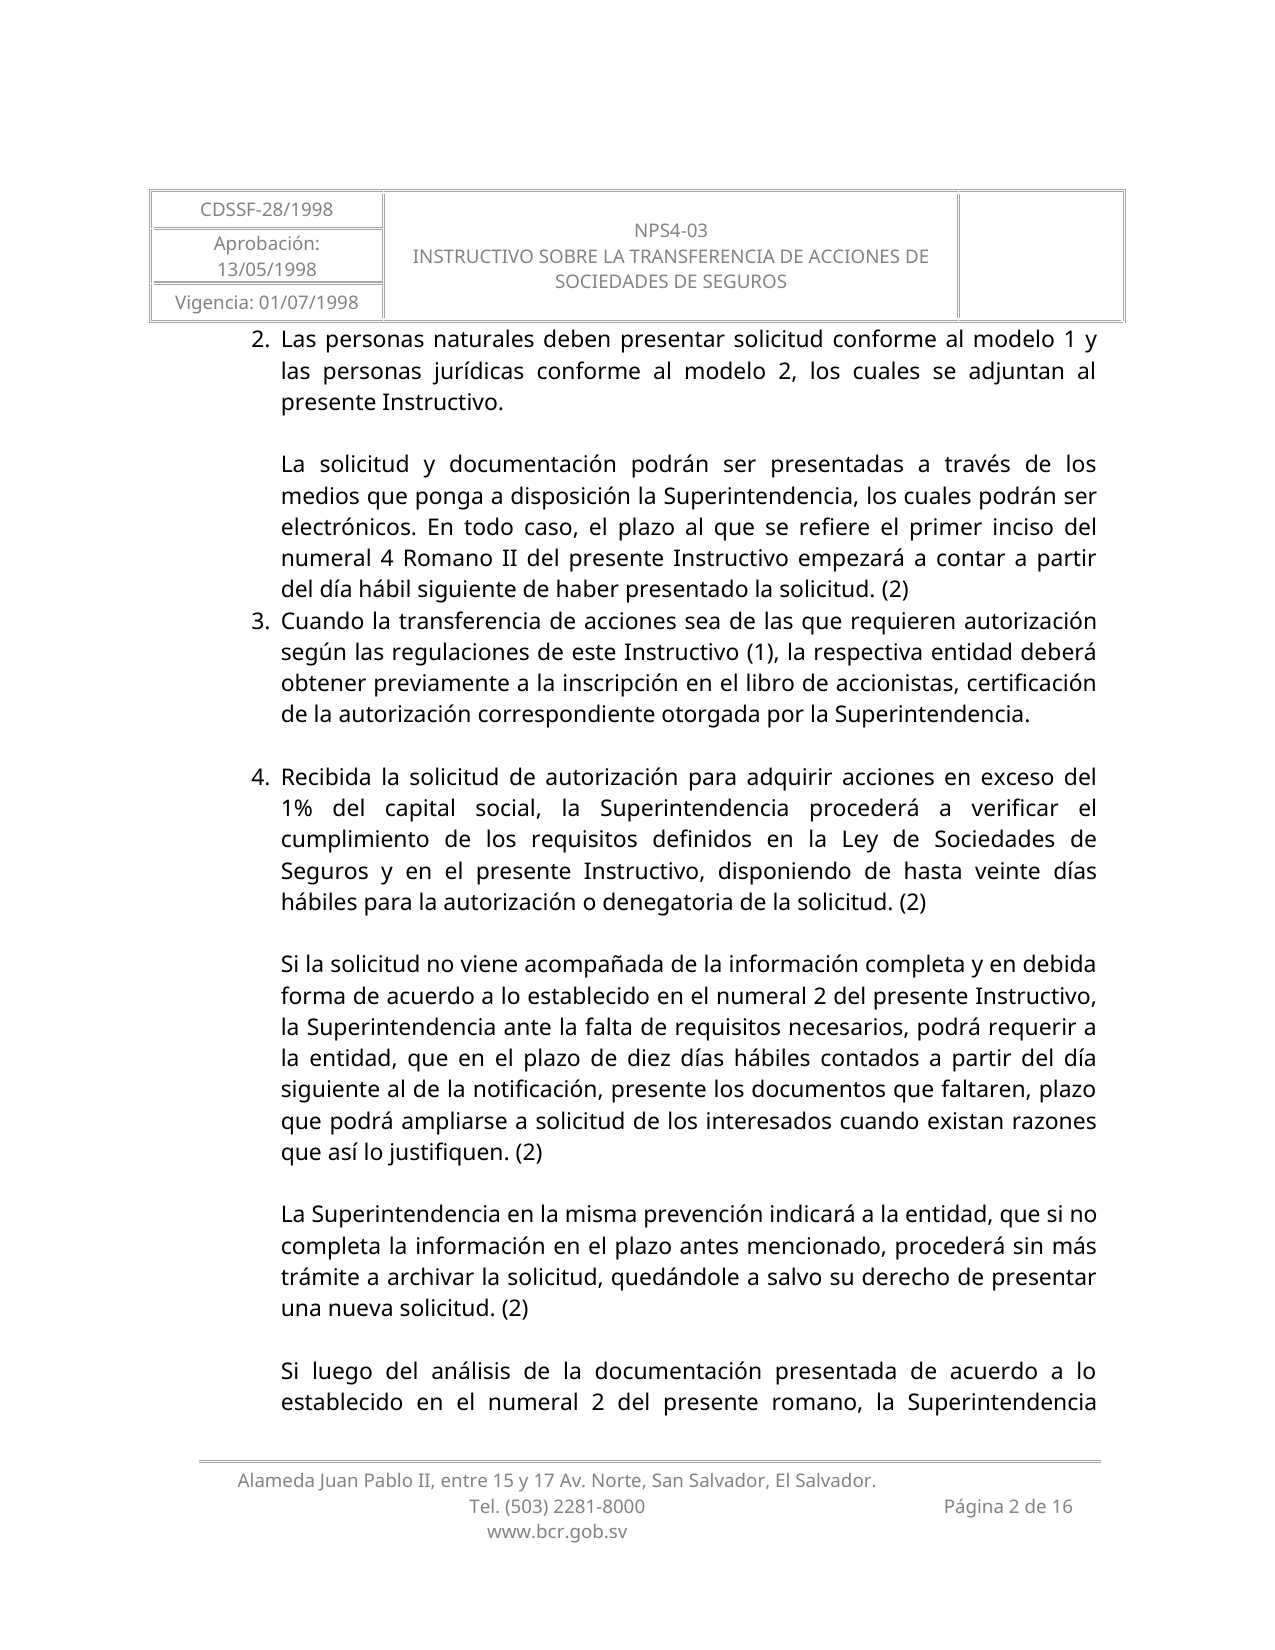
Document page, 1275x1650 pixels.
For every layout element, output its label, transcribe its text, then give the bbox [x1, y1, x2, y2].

list Recibida la solicitud de autorización para adquirir acciones en exceso del 1% del capital social, la Superintendencia procederá a verificar el cumplimiento de los requisitos definidos en la Ley de Sociedades de Seguros y en el presente Instructivo, disponiendo de hasta veinte días hábiles para la autorización o denegatoria de la solicitud. (2) [251, 761, 1098, 917]
list La solicitud y documentación podrán ser presentadas a través de los medios que ponga a disposición la Superintendencia, los cuales podrán ser electrónicos. En todo caso, el plazo al que se refiere el primer inciso del numeral 4 Romano II del presente Instructivo empezará a contar a partir del día hábil siguiente de haber presentado la solicitud. (2) [281, 448, 1098, 604]
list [281, 1354, 1098, 1417]
list Las personas naturales deben presentar solicitud conforme al modelo 1 y las personas jurídicas conforme al modelo 2, los cuales se adjuntan al presente Instructivo. [251, 256, 1098, 322]
list La Superintendencia en la misma prevención indicará a la entidad, que si no completa la información en el plazo antes mencionado, procederá sin más trámite a archivar la solicitud, quedándole a salvo su derecho de presentar una nueva solicitud. (2) [281, 1198, 1098, 1323]
list Las personas naturales deben presentar solicitud conforme al modelo 1 y las personas jurídicas conforme al modelo 2, los cuales se adjuntan al presente Instructivo. [251, 323, 1098, 417]
list Cuando la transferencia de acciones sea de las que requieren autorización según las regulaciones de este Instructivo (1), la respectiva entidad deberá obtener previamente a la inscripción en el libro de accionistas, certificación de la autorización correspondiente otorgada por la Superintendencia. [251, 604, 1098, 729]
list Si la solicitud no viene acompañada de la información completa y en debida forma de acuerdo a lo establecido en el numeral 2 del presente Instructivo, la Superintendencia ante la falta de requisitos necesarios, podrá requerir a la entidad, que en el plazo de diez días hábiles contados a partir del día siguiente al de la notificación, presente los documentos que faltaren, plazo que podrá ampliarse a solicitud de los interesados cuando existan razones que así lo justifiquen. (2) [281, 948, 1098, 1167]
